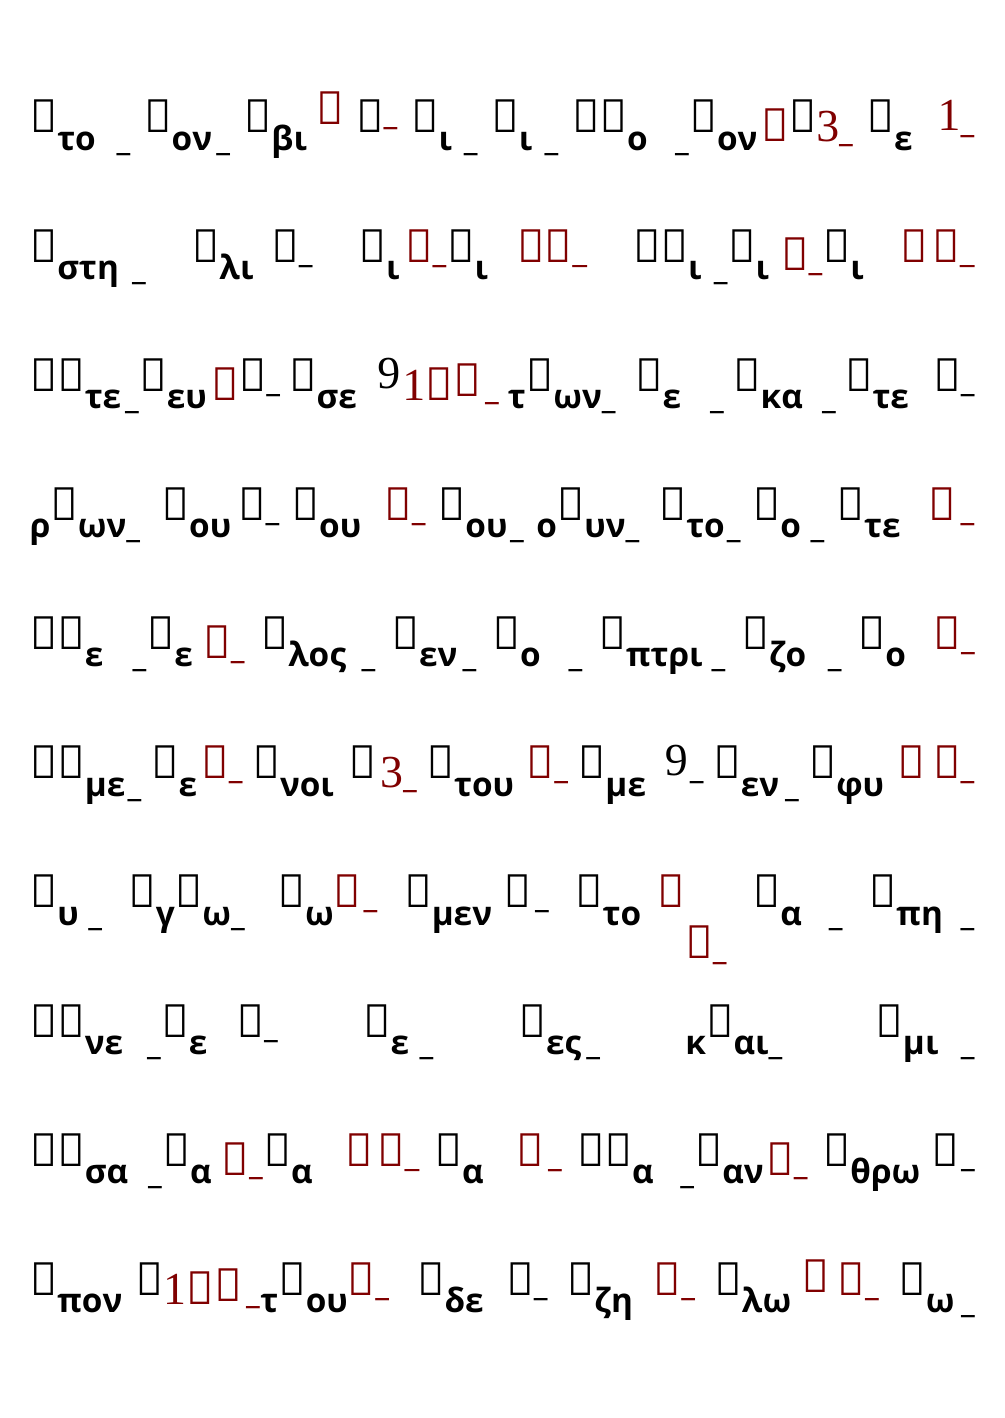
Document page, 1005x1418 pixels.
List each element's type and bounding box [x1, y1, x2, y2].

text [29, 29, 974, 1321]
